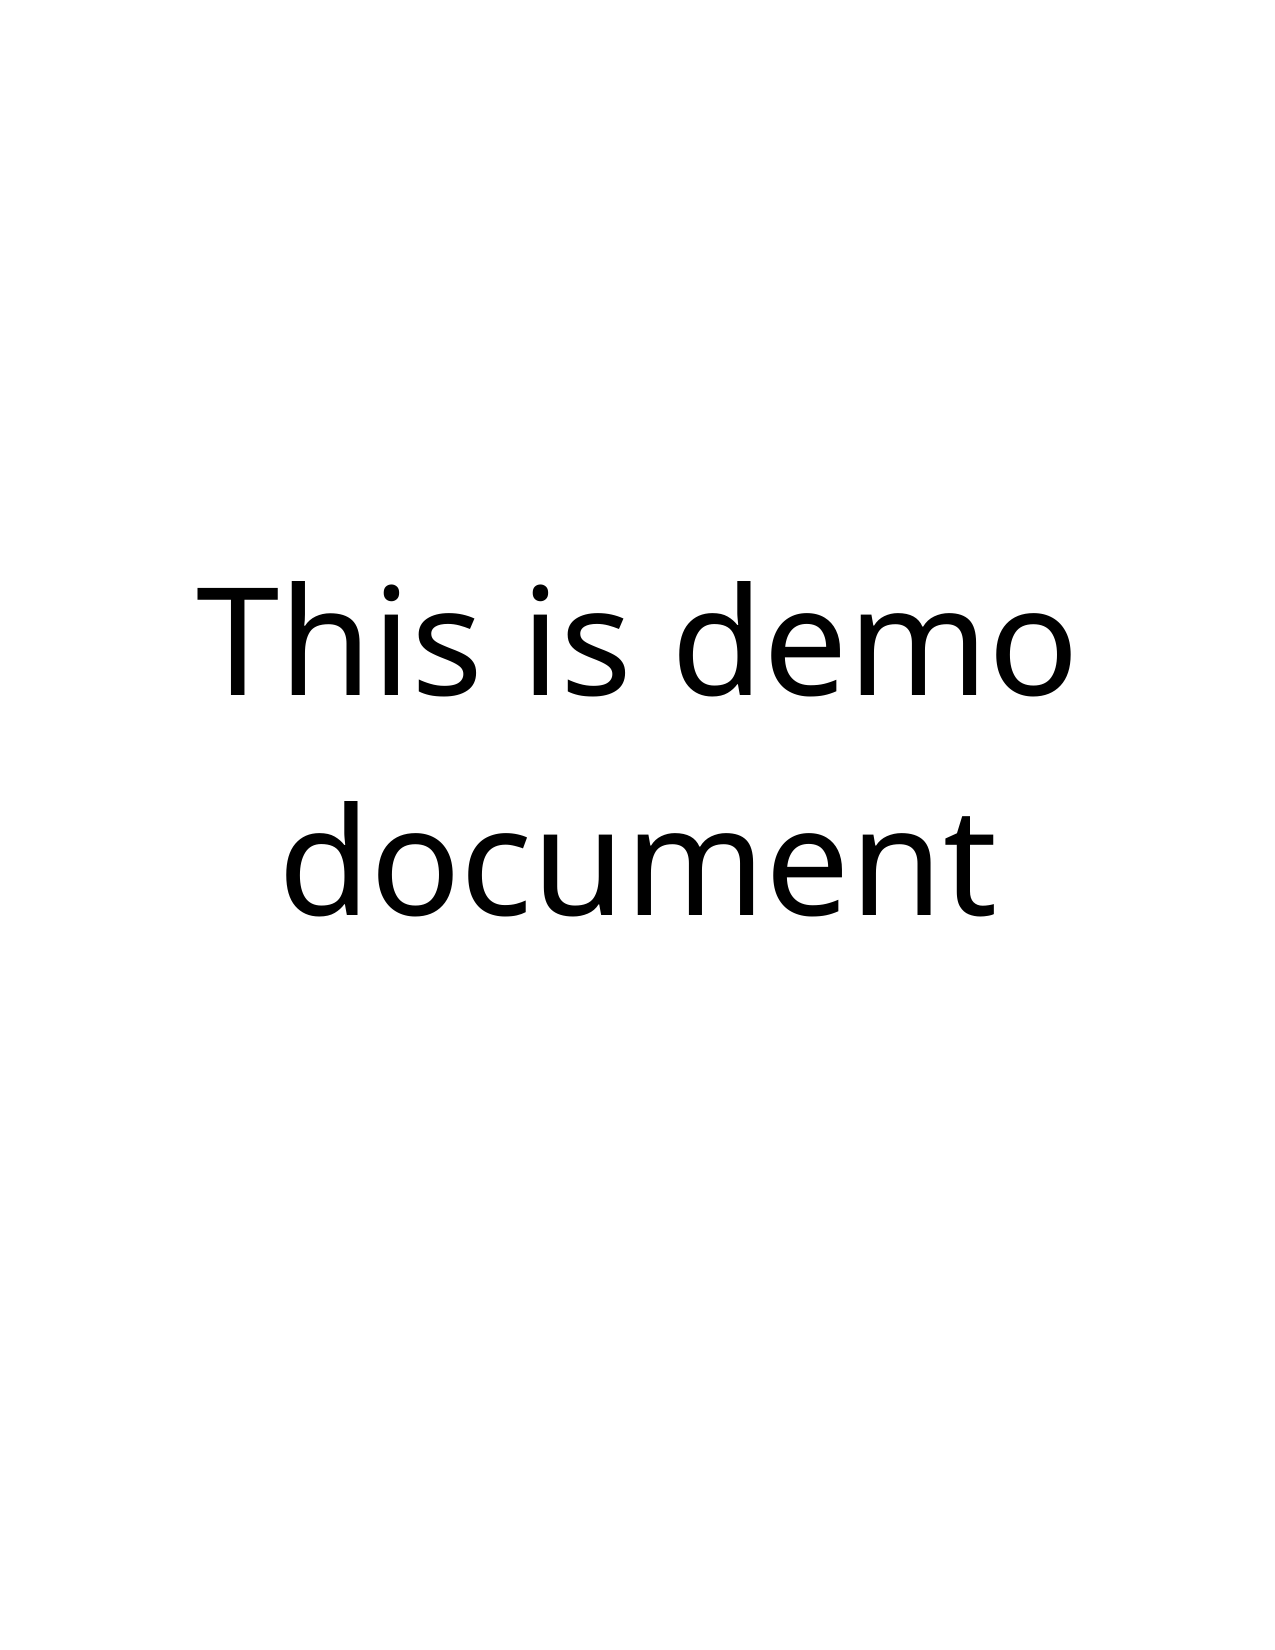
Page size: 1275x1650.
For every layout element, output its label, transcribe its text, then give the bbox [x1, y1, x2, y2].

text This is demo document [150, 535, 1125, 960]
